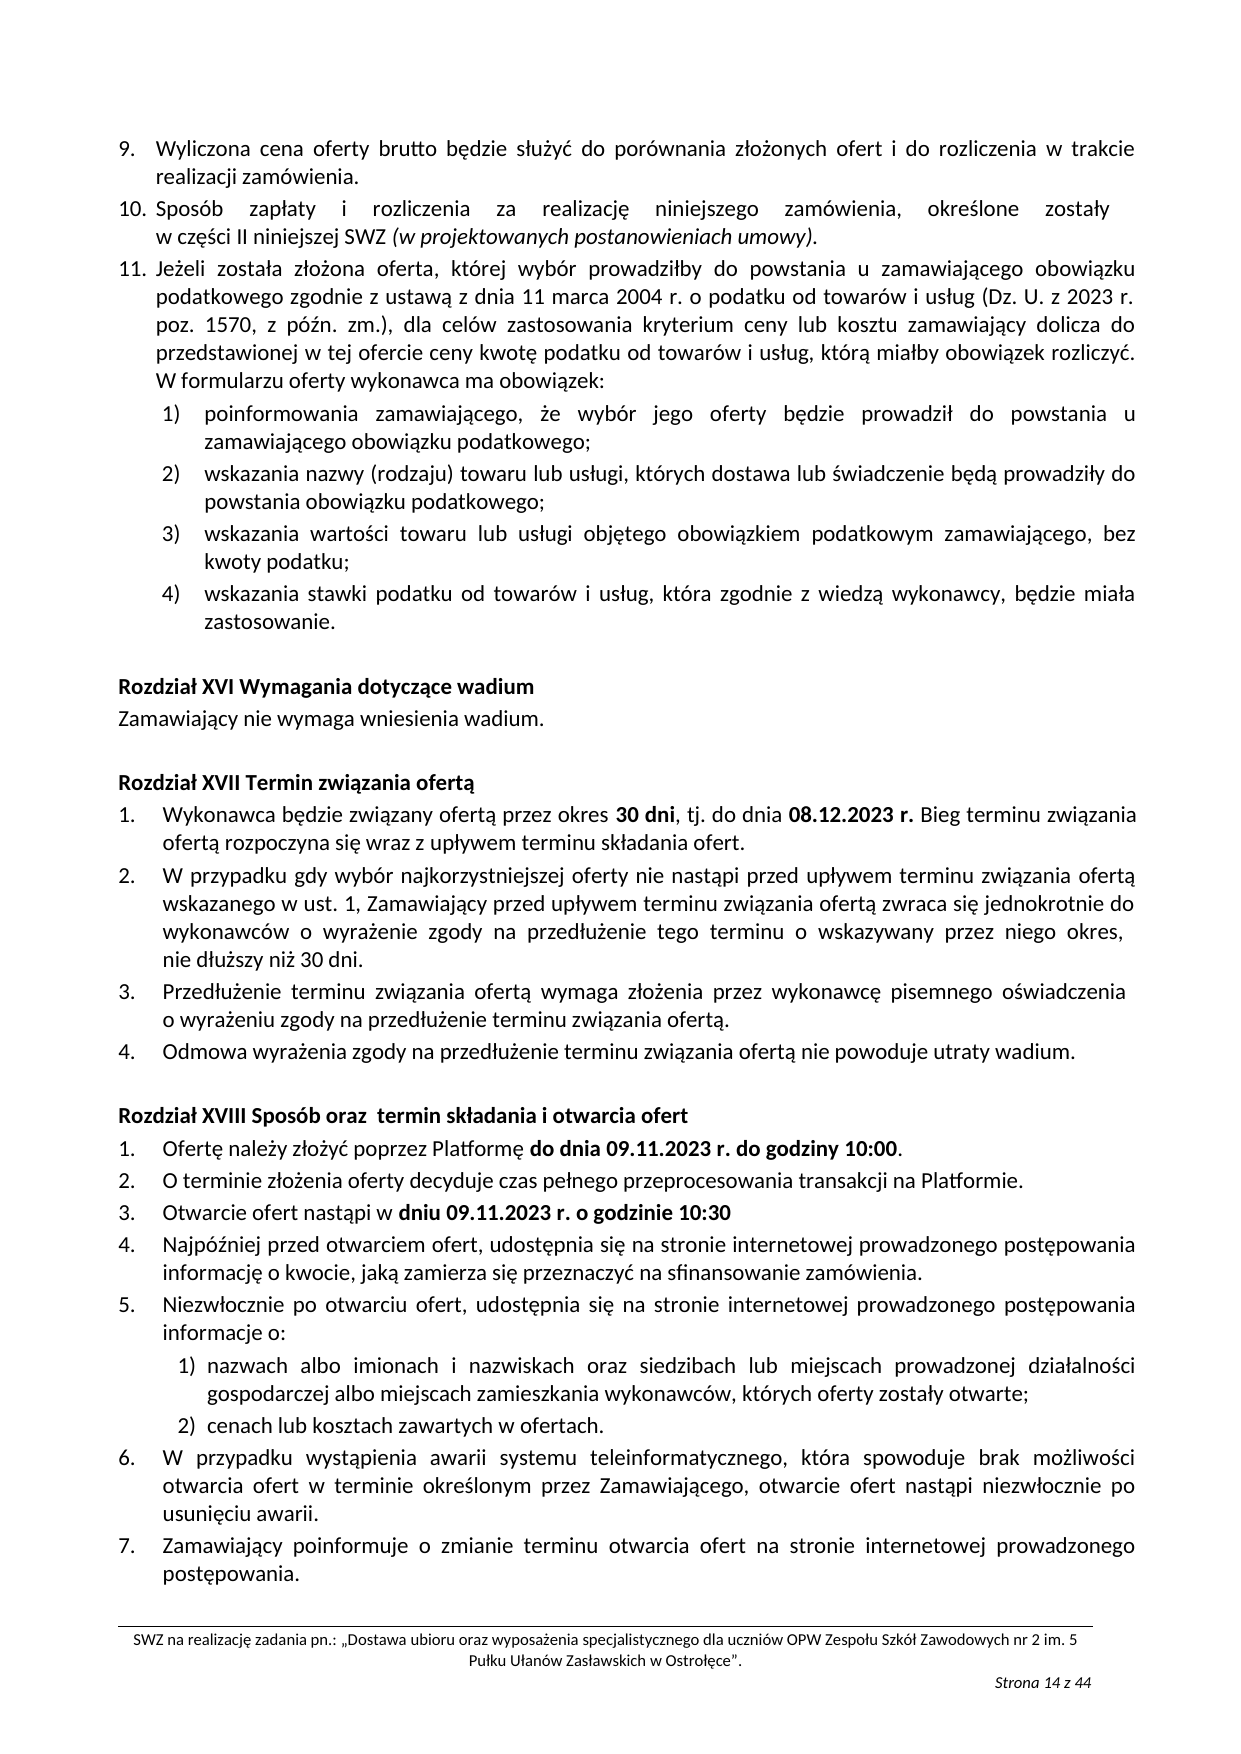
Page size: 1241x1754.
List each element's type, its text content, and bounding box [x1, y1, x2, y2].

list Sposób zapłaty i rozliczenia za realizację niniejszego zamówienia, określone zostały w części II niniejszej SWZ (w projektowanych postanowieniach umowy). [118, 194, 1137, 250]
text 2) cenach lub kosztach zawartych w ofertach. [177, 1411, 1137, 1439]
list Otwarcie ofert nastąpi w dniu 09.11.2023 r. o godzinie 10:30 [118, 1198, 1137, 1226]
text 3) wskazania wartości towaru lub usługi objętego obowiązkiem podatkowym zamawiającego, bez kwoty podatku; [162, 519, 1137, 575]
list Przedłużenie terminu związania ofertą wymaga złożenia przez wykonawcę pisemnego oświadczenia o wyrażeniu zgody na przedłużenie terminu związania ofertą. [118, 977, 1137, 1033]
list Ofertę należy złożyć poprzez Platformę do dnia 09.11.2023 r. do godziny 10:00. [118, 1134, 1137, 1162]
list W przypadku gdy wybór najkorzystniejszej oferty nie nastąpi przed upływem terminu związania ofertą wskazanego w ust. 1, Zamawiający przed upływem terminu związania ofertą zwraca się jednokrotnie do wykonawców o wyrażenie zgody na przedłużenie tego terminu o wskazywany przez niego okres, nie dłuższy niż 30 dni. [118, 861, 1137, 973]
list Najpóźniej przed otwarciem ofert, udostępnia się na stronie internetowej prowadzonego postępowania informację o kwocie, jaką zamierza się przeznaczyć na sfinansowanie zamówienia. [118, 1230, 1137, 1286]
list Zamawiający poinformuje o zmianie terminu otwarcia ofert na stronie internetowej prowadzonego postępowania. [118, 1531, 1137, 1587]
text Rozdział XVI Wymagania dotyczące wadium [118, 672, 1137, 700]
text 1) poinformowania zamawiającego, że wybór jego oferty będzie prowadził do powstania u zamawiającego obowiązku podatkowego; [162, 399, 1137, 455]
list Wyliczona cena oferty brutto będzie służyć do porównania złożonych ofert i do rozliczenia w trakcie realizacji zamówienia. [118, 134, 1137, 190]
list W przypadku wystąpienia awarii systemu teleinformatycznego, która spowoduje brak możliwości otwarcia ofert w terminie określonym przez Zamawiającego, otwarcie ofert nastąpi niezwłocznie po usunięciu awarii. [118, 1443, 1137, 1527]
text Rozdział XVIII Sposób oraz termin składania i otwarcia ofert [118, 1102, 1137, 1129]
text Rozdział XVII Termin związania ofertą [118, 768, 1137, 796]
list Odmowa wyrażenia zgody na przedłużenie terminu związania ofertą nie powoduje utraty wadium. [118, 1037, 1137, 1065]
list Niezwłocznie po otwarciu ofert, udostępnia się na stronie internetowej prowadzonego postępowania informacje o: [118, 1291, 1137, 1347]
list Jeżeli została złożona oferta, której wybór prowadziłby do powstania u zamawiającego obowiązku podatkowego zgodnie z ustawą z dnia 11 marca 2004 r. o podatku od towarów i usług (Dz. U. z 2023 r. poz. 1570, z późn. zm.), dla celów zastosowania kryterium ceny lub kosztu zamawiający dolicza do przedstawionej w tej ofercie ceny kwotę podatku od towarów i usług, którą miałby obowiązek rozliczyć. W formularzu oferty wykonawca ma obowiązek: [118, 254, 1137, 394]
text 2) wskazania nazwy (rodzaju) towaru lub usługi, których dostawa lub świadczenie będą prowadziły do powstania obowiązku podatkowego; [162, 459, 1137, 515]
text 4) wskazania stawki podatku od towarów i usług, która zgodnie z wiedzą wykonawcy, będzie miała zastosowanie. [162, 579, 1137, 635]
text Zamawiający nie wymaga wniesienia wadium. [118, 704, 1137, 732]
list O terminie złożenia oferty decyduje czas pełnego przeprocesowania transakcji na Platformie. [118, 1166, 1137, 1194]
list Wykonawca będzie związany ofertą przez okres 30 dni, tj. do dnia 08.12.2023 r. Bieg terminu związania ofertą rozpoczyna się wraz z upływem terminu składania ofert. [118, 801, 1137, 857]
text 1) nazwach albo imionach i nazwiskach oraz siedzibach lub miejscach prowadzonej działalności gospodarczej albo miejscach zamieszkania wykonawców, których oferty zostały otwarte; [177, 1351, 1137, 1407]
